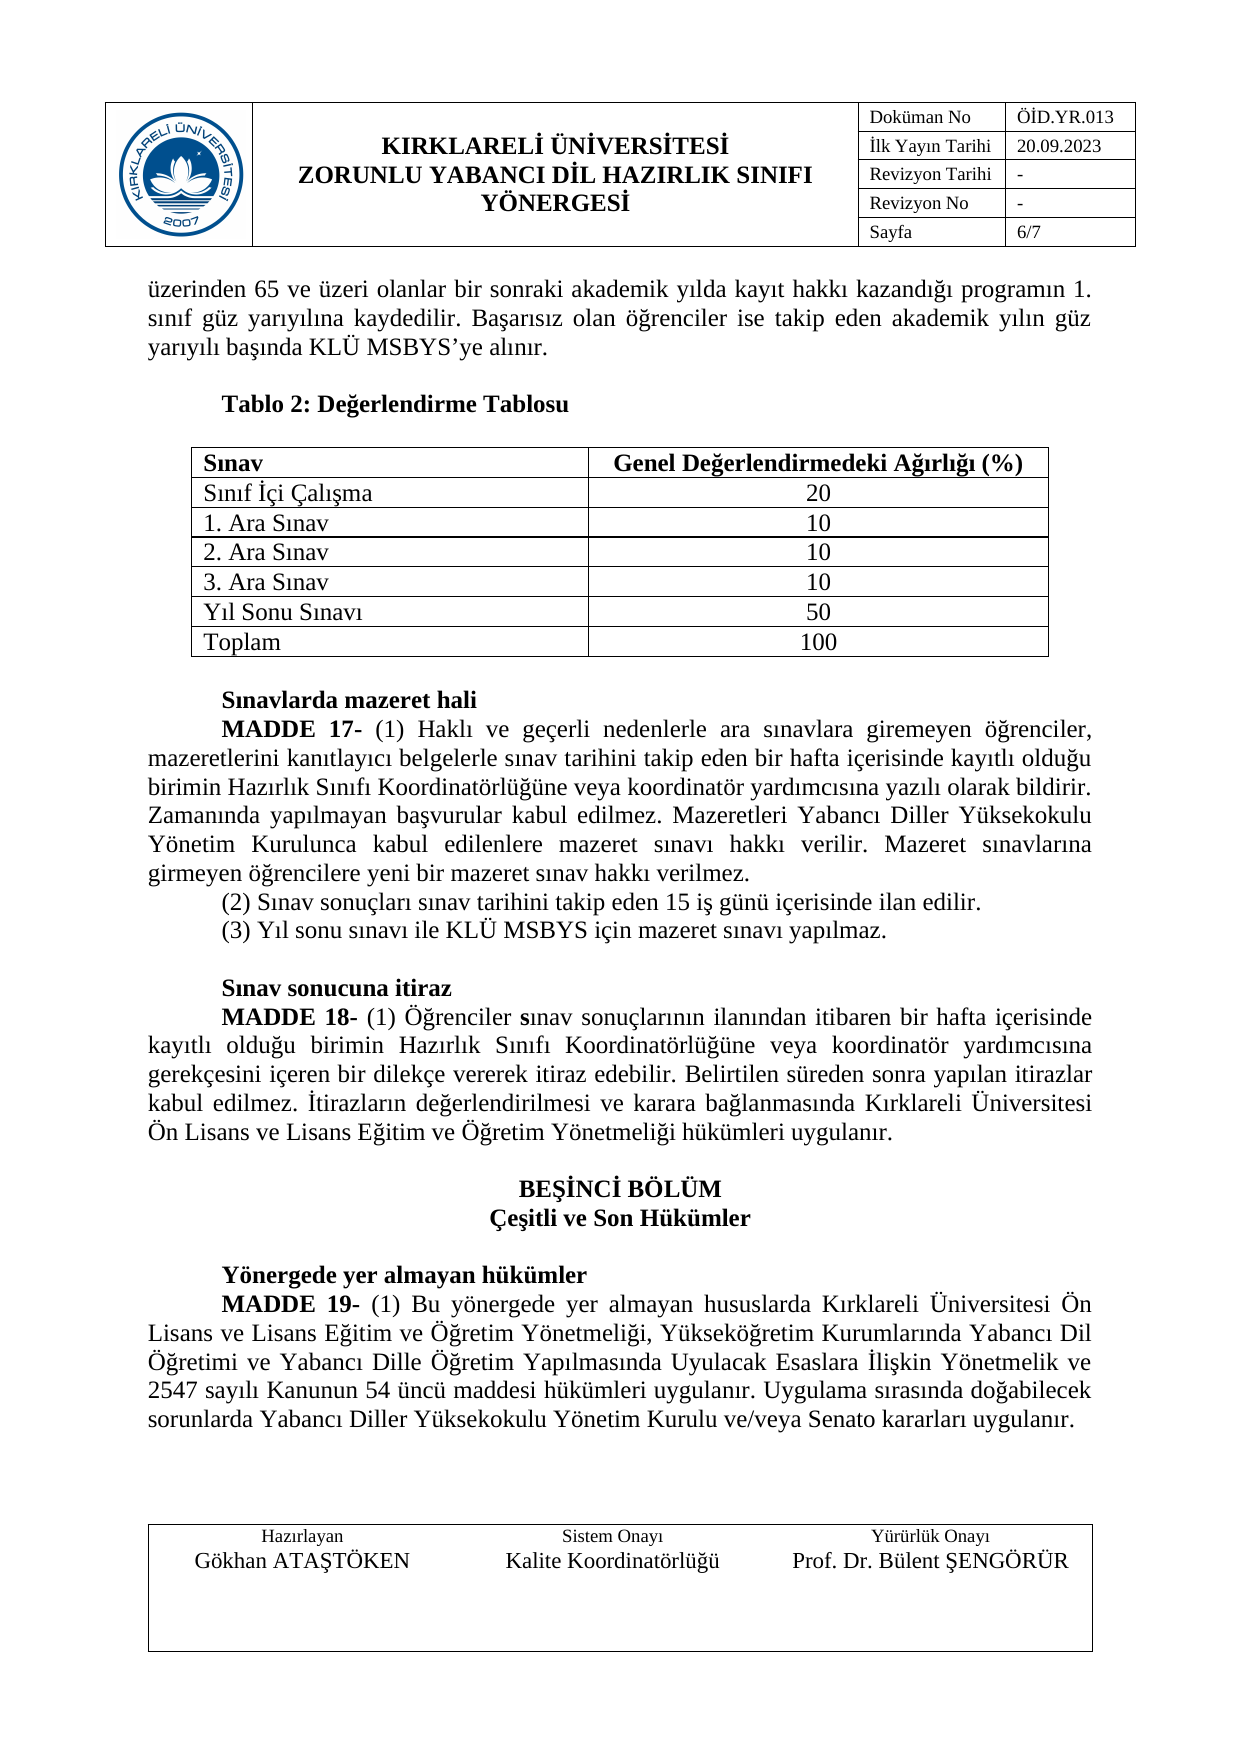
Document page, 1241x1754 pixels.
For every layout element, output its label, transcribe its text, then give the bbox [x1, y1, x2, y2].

text BEŞİNCİ BÖLÜM [148, 1174, 1093, 1203]
text Yönergede yer almayan hükümler [148, 1260, 1093, 1289]
text MADDE 18- (1) Öğrenciler sınav sonuçlarının ilanından itibaren bir hafta içerisinde kayıtlı olduğu birimin Hazırlık Sınıfı Koordinatörlüğüne veya koordinatör yardımcısına gerekçesini içeren bir dilekçe vererek itiraz edebilir. Belirtilen süreden sonra yapılan itirazlar kabul edilmez. İtirazların değerlendirilmesi ve karara bağlanmasında Kırklareli Üniversitesi Ön Lisans ve Lisans Eğitim ve Öğretim Yönetmeliği hükümleri uygulanır. [148, 1002, 1093, 1145]
table_cell Toplam [192, 627, 588, 656]
text (3) Yıl sonu sınavı ile KLÜ MSBYS için mazeret sınavı yapılmaz. [148, 915, 1093, 944]
text Sınavlarda mazeret hali [148, 685, 1093, 714]
text Çeşitli ve Son Hükümler [148, 1203, 1093, 1232]
table_cell 50 [589, 597, 1048, 626]
text Sınav sonucuna itiraz [148, 973, 1093, 1002]
text MADDE 19- (1) Bu yönergede yer almayan hususlarda Kırklareli Üniversitesi Ön Lisans ve Lisans Eğitim ve Öğretim Yönetmeliği, Yükseköğretim Kurumlarında Yabancı Dil Öğretimi ve Yabancı Dille Öğretim Yapılmasında Uyulacak Esaslara İlişkin Yönetmelik ve 2547 sayılı Kanunun 54 üncü maddesi hükümleri uygulanır. Uygulama sırasında doğabilecek sorunlarda Yabancı Diller Yüksekokulu Yönetim Kurulu ve/veya Senato kararları uygulanır. [148, 1289, 1093, 1433]
table_cell 2. Ara Sınav [192, 538, 588, 566]
text MADDE 17- (1) Haklı ve geçerli nedenlerle ara sınavlara giremeyen öğrenciler, mazeretlerini kanıtlayıcı belgelerle sınav tarihini takip eden bir hafta içerisinde kayıtlı olduğu birimin Hazırlık Sınıfı Koordinatörlüğüne veya koordinatör yardımcısına yazılı olarak bildirir. Zamanında yapılmayan başvurular kabul edilmez. Mazeretleri Yabancı Diller Yüksekokulu Yönetim Kurulunca kabul edilenlere mazeret sınavı hakkı verilir. Mazeret sınavlarına girmeyen öğrencilere yeni bir mazeret sınav hakkı verilmez. [148, 714, 1093, 887]
table_cell Yıl Sonu Sınavı [192, 597, 588, 626]
table_cell 10 [589, 567, 1048, 596]
table_cell 10 [589, 538, 1048, 566]
table_cell 100 [589, 627, 1048, 656]
table_header Genel Değerlendirmedeki Ağırlığı (%) [589, 448, 1048, 477]
picture [116, 110, 247, 239]
table_cell 1. Ara Sınav [192, 508, 588, 536]
table_cell 3. Ara Sınav [192, 567, 588, 596]
table_header Sınav [192, 448, 588, 477]
text Tablo 2: Değerlendirme Tablosu [148, 389, 1093, 418]
table_cell 20 [589, 478, 1048, 507]
table_cell Sınıf İçi Çalışma [192, 478, 588, 507]
table_cell 10 [589, 508, 1048, 536]
text (2) Sınav sonuçları sınav tarihini takip eden 15 iş günü içerisinde ilan edilir. [148, 887, 1093, 915]
